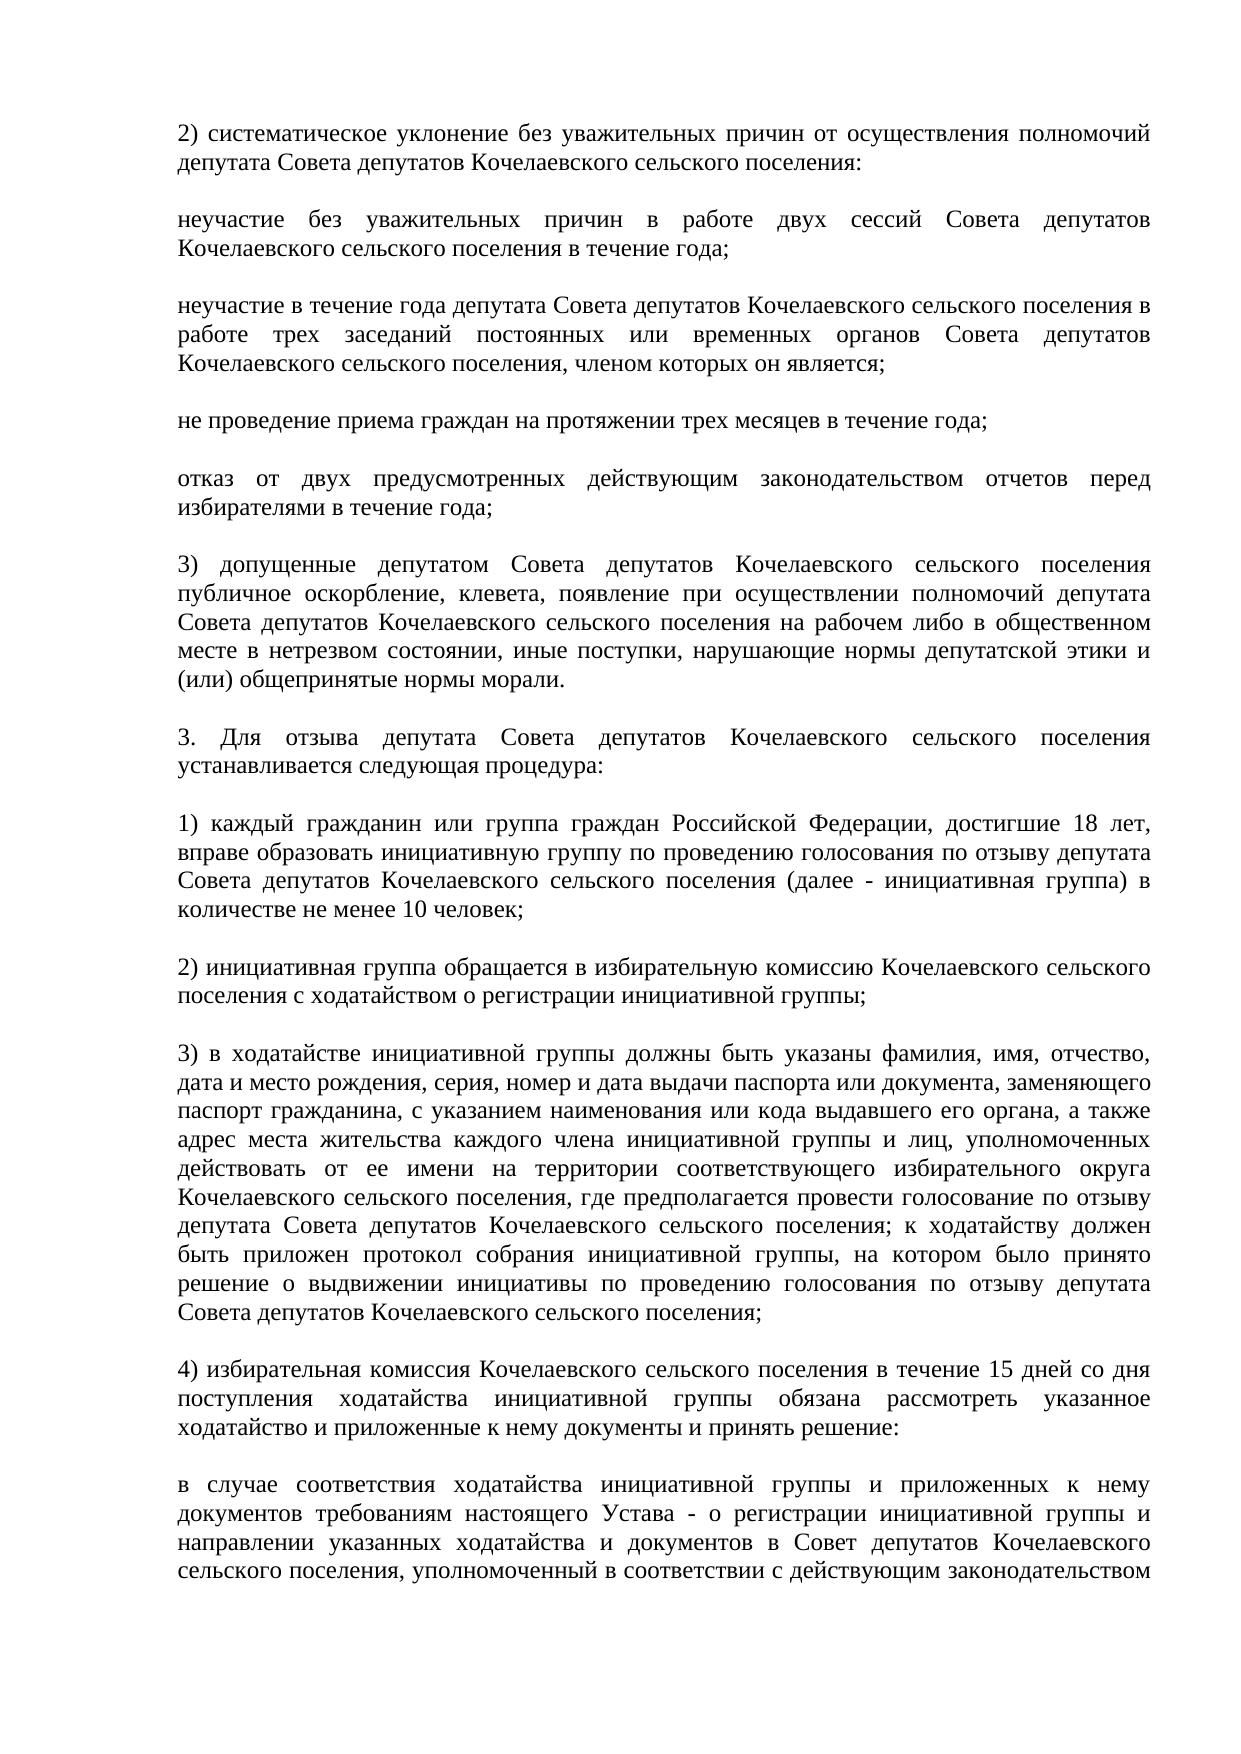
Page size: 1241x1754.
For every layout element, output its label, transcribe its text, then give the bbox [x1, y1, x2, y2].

text 3. Для отзыва депутата Совета депутатов Кочелаевского сельского поселения устанавливается следующая процедура: [177, 722, 1152, 779]
text неучастие без уважительных причин в работе двух сессий Совета депутатов Кочелаевского сельского поселения в течение года; [177, 204, 1152, 262]
text не проведение приема граждан на протяжении трех месяцев в течение года; [177, 406, 1152, 434]
text 2) инициативная группа обращается в избирательную комиссию Кочелаевского сельского поселения с ходатайством о регистрации инициативной группы; [177, 952, 1152, 1009]
text неучастие в течение года депутата Совета депутатов Кочелаевского сельского поселения в работе трех заседаний постоянных или временных органов Совета депутатов Кочелаевского сельского поселения, членом которых он является; [177, 291, 1152, 377]
text 1) каждый гражданин или группа граждан Российской Федерации, достигшие 18 лет, вправе образовать инициативную группу по проведению голосования по отзыву депутата Совета депутатов Кочелаевского сельского поселения (далее - инициативная группа) в количестве не менее 10 человек; [177, 808, 1152, 923]
text 3) в ходатайстве инициативной группы должны быть указаны фамилия, имя, отчество, дата и место рождения, серия, номер и дата выдачи паспорта или документа, заменяющего паспорт гражданина, с указанием наименования или кода выдавшего его органа, а также адрес места жительства каждого члена инициативной группы и лиц, уполномоченных действовать от ее имени на территории соответствующего избирательного округа Кочелаевского сельского поселения, где предполагается провести голосование по отзыву депутата Совета депутатов Кочелаевского сельского поселения; к ходатайству должен быть приложен протокол собрания инициативной группы, на котором было принято решение о выдвижении инициативы по проведению голосования по отзыву депутата Совета депутатов Кочелаевского сельского поселения; [177, 1038, 1152, 1326]
text 2) систематическое уклонение без уважительных причин от осуществления полномочий депутата Совета депутатов Кочелаевского сельского поселения: [177, 118, 1152, 176]
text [177, 1469, 1152, 1584]
text 4) избирательная комиссия Кочелаевского сельского поселения в течение 15 дней со дня поступления ходатайства инициативной группы обязана рассмотреть указанное ходатайство и приложенные к нему документы и принять решение: [177, 1354, 1152, 1441]
text 3) допущенные депутатом Совета депутатов Кочелаевского сельского поселения публичное оскорбление, клевета, появление при осуществлении полномочий депутата Совета депутатов Кочелаевского сельского поселения на рабочем либо в общественном месте в нетрезвом состоянии, иные поступки, нарушающие нормы депутатской этики и (или) общепринятые нормы морали. [177, 549, 1152, 693]
text отказ от двух предусмотренных действующим законодательством отчетов перед избирателями в течение года; [177, 463, 1152, 521]
